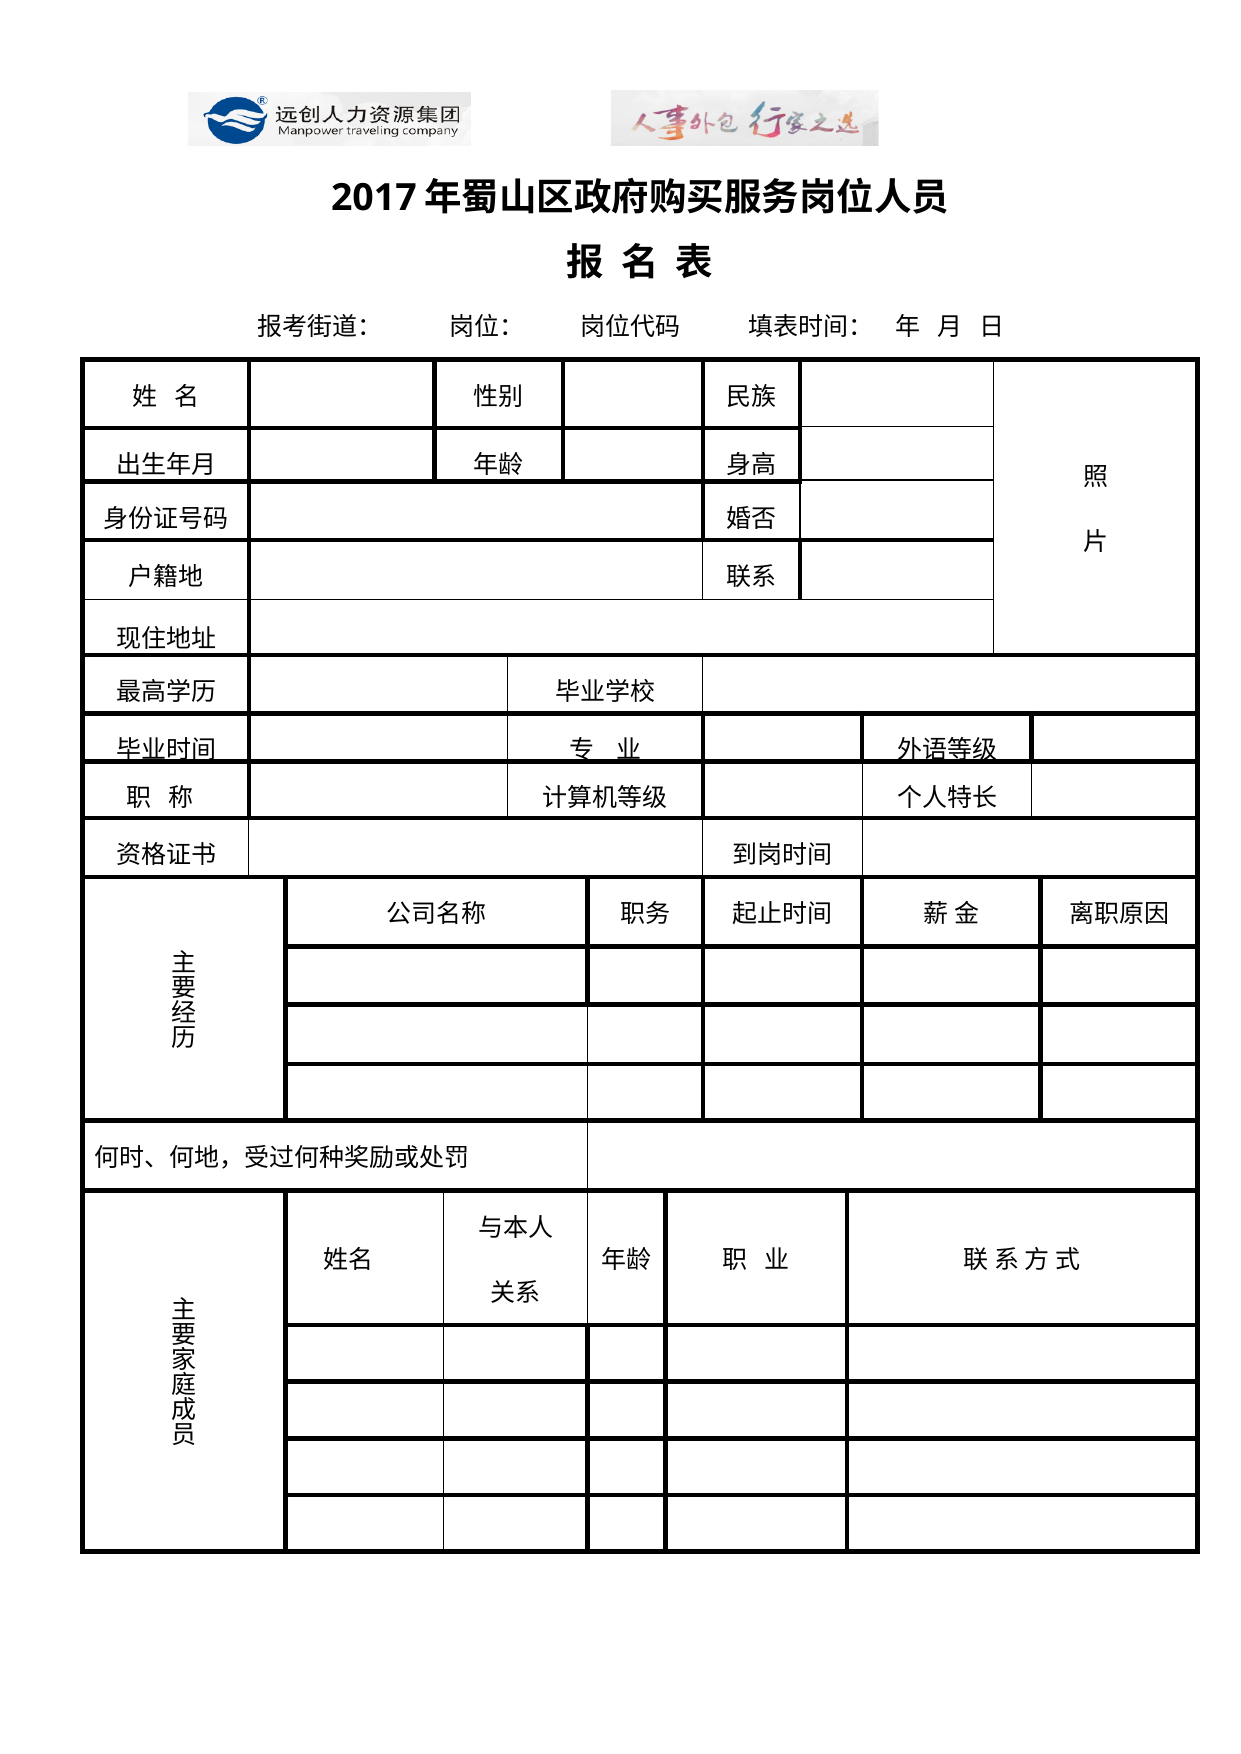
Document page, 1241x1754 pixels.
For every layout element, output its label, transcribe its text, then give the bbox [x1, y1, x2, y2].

table_cell [444, 1497, 585, 1549]
table_cell [802, 542, 993, 599]
table_cell [1043, 1066, 1195, 1118]
table_cell [288, 1497, 443, 1549]
table_cell 身份证号码 [85, 484, 247, 538]
table_cell [444, 1327, 585, 1379]
table_cell 婚否 [705, 484, 799, 538]
table_header 照 片 [994, 362, 1195, 653]
table_cell 主要经历 [85, 879, 283, 1118]
table_cell 与本人 关系 [444, 1193, 587, 1323]
table_cell [288, 949, 585, 1002]
table_cell [251, 484, 701, 538]
table_header 民族 [705, 362, 798, 426]
table_cell [668, 1497, 845, 1549]
table_cell [251, 430, 432, 479]
table_cell 联 系 方 式 [849, 1193, 1195, 1323]
table_cell 最高学历 [85, 657, 247, 711]
table_cell [288, 1007, 587, 1062]
table_cell 薪 金 [864, 879, 1038, 944]
table_cell [801, 481, 993, 538]
table_cell [251, 600, 993, 653]
table_cell 身高 [705, 430, 798, 479]
table_cell [705, 949, 860, 1002]
table_cell 到岗时间 [703, 820, 862, 874]
table_cell [590, 1384, 663, 1436]
table_cell [565, 430, 701, 479]
table_cell [849, 1384, 1195, 1436]
text 2017年蜀山区政府购买服务岗位人员 [188, 162, 1092, 227]
table_cell [849, 1497, 1195, 1549]
table_cell [288, 1327, 443, 1379]
table_cell [864, 949, 1038, 1002]
table_cell [590, 1327, 663, 1379]
table_cell 个人特长 [863, 764, 1031, 816]
text 报考街道： 岗位： 岗位代码 填表时间： 年 月 日 [100, 292, 1161, 357]
table_cell [1032, 764, 1195, 816]
table_cell [251, 657, 507, 711]
table_cell [705, 1066, 860, 1118]
table_cell [288, 1066, 587, 1118]
table_cell [668, 1441, 845, 1493]
table_cell [703, 657, 1195, 711]
table_cell [249, 820, 702, 874]
table_cell [802, 427, 993, 479]
table_cell 起止时间 [705, 879, 860, 944]
table_cell 资格证书 [85, 820, 248, 874]
table_cell [864, 1007, 1038, 1062]
table_cell [705, 764, 862, 816]
table_cell 姓名 [288, 1193, 443, 1323]
table_cell 职 称 [85, 764, 247, 816]
table_cell 主要家庭成员 [85, 1193, 283, 1549]
table_cell 户籍地 [85, 542, 247, 599]
table_cell 外语等级 [864, 716, 1029, 759]
table_cell [705, 716, 860, 759]
table_cell 出生年月 [85, 430, 247, 479]
table_cell 年龄 [437, 430, 561, 479]
table_header 姓 名 [85, 362, 247, 426]
picture [187, 92, 471, 146]
table_cell [864, 1066, 1038, 1118]
table_cell 现住地址 [85, 600, 247, 653]
table_cell 年龄 [588, 1193, 663, 1323]
table_cell [590, 1441, 663, 1493]
table_cell [288, 1441, 443, 1493]
table_cell 离职原因 [1043, 879, 1195, 944]
table_cell [590, 1497, 663, 1549]
table_cell 职务 [590, 879, 701, 944]
table_cell [251, 716, 507, 759]
table_header [251, 362, 432, 426]
table_cell [668, 1327, 845, 1379]
table_header [802, 362, 993, 426]
table_cell [251, 542, 702, 599]
table_cell [705, 1007, 860, 1062]
table_cell [444, 1384, 585, 1436]
table_cell [444, 1441, 585, 1493]
table_cell 毕业时间 [85, 716, 247, 759]
table_cell [1034, 716, 1195, 759]
table_cell 计算机等级 [508, 764, 701, 816]
table_cell [668, 1384, 845, 1436]
table_cell [1043, 949, 1195, 1002]
table_cell [251, 764, 507, 816]
table_cell 毕业学校 [508, 657, 702, 711]
table_cell 职 业 [668, 1193, 845, 1323]
table_cell [849, 1327, 1195, 1379]
table_header 性别 [437, 362, 561, 426]
table_cell 公司名称 [288, 879, 585, 944]
table_header [565, 362, 701, 426]
text 报 名 表 [188, 227, 1092, 292]
picture [610, 90, 879, 146]
table_cell [590, 949, 701, 1002]
table_cell [863, 820, 1195, 874]
table_cell [1043, 1007, 1195, 1062]
table_cell [588, 1066, 701, 1118]
table_cell [849, 1441, 1195, 1493]
table_cell 联系方式 [703, 542, 798, 599]
table_cell [588, 1123, 1195, 1188]
table_cell [588, 1007, 701, 1062]
table_cell 何时、何地，受过何种奖励或处罚 [85, 1123, 587, 1188]
table_cell [288, 1384, 443, 1436]
table_cell 专 业 [508, 716, 701, 759]
